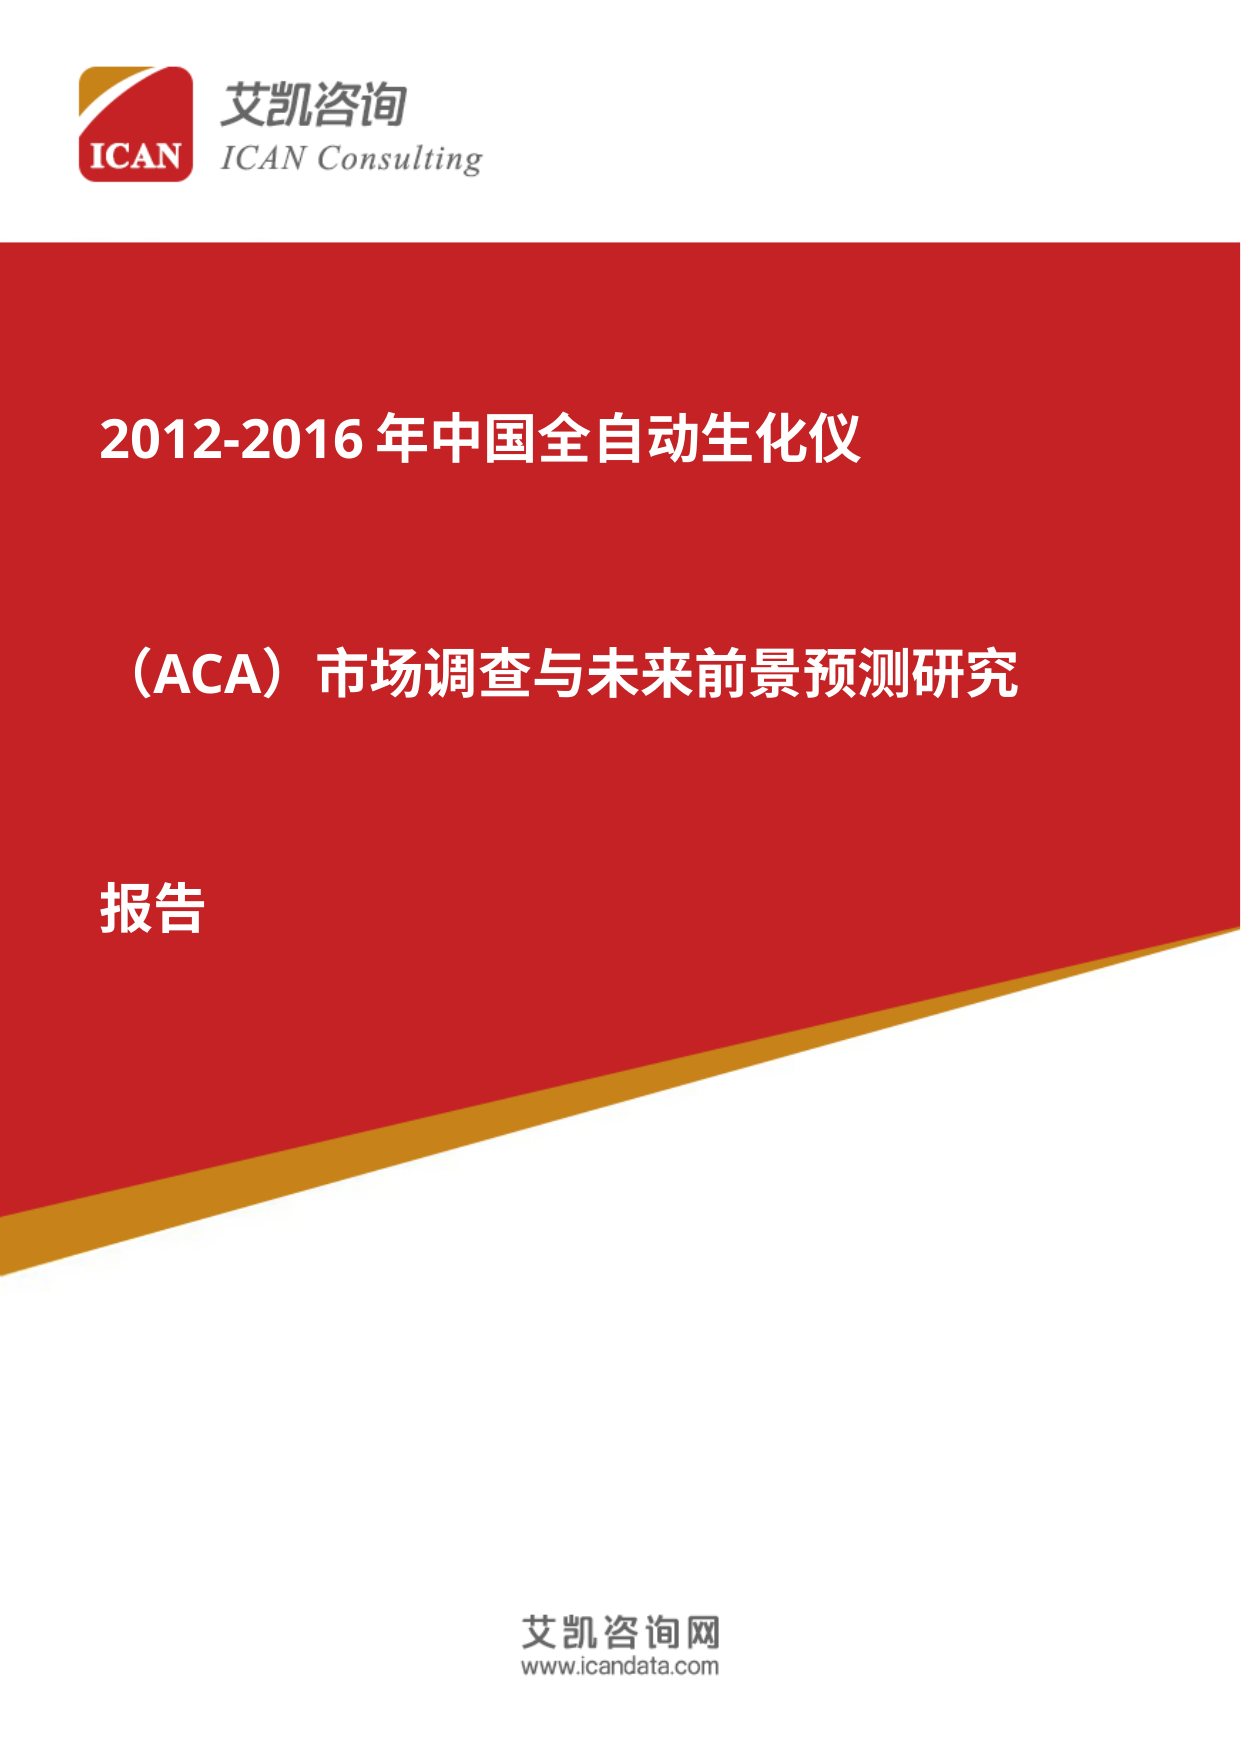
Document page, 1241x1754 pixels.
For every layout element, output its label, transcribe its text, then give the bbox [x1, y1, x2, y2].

picture [0, 5, 1241, 1754]
subtitle 2012-2016年中国全自动生化仪（ACA）市场调查与未来前景预测研究报告 [99, 386, 1053, 953]
